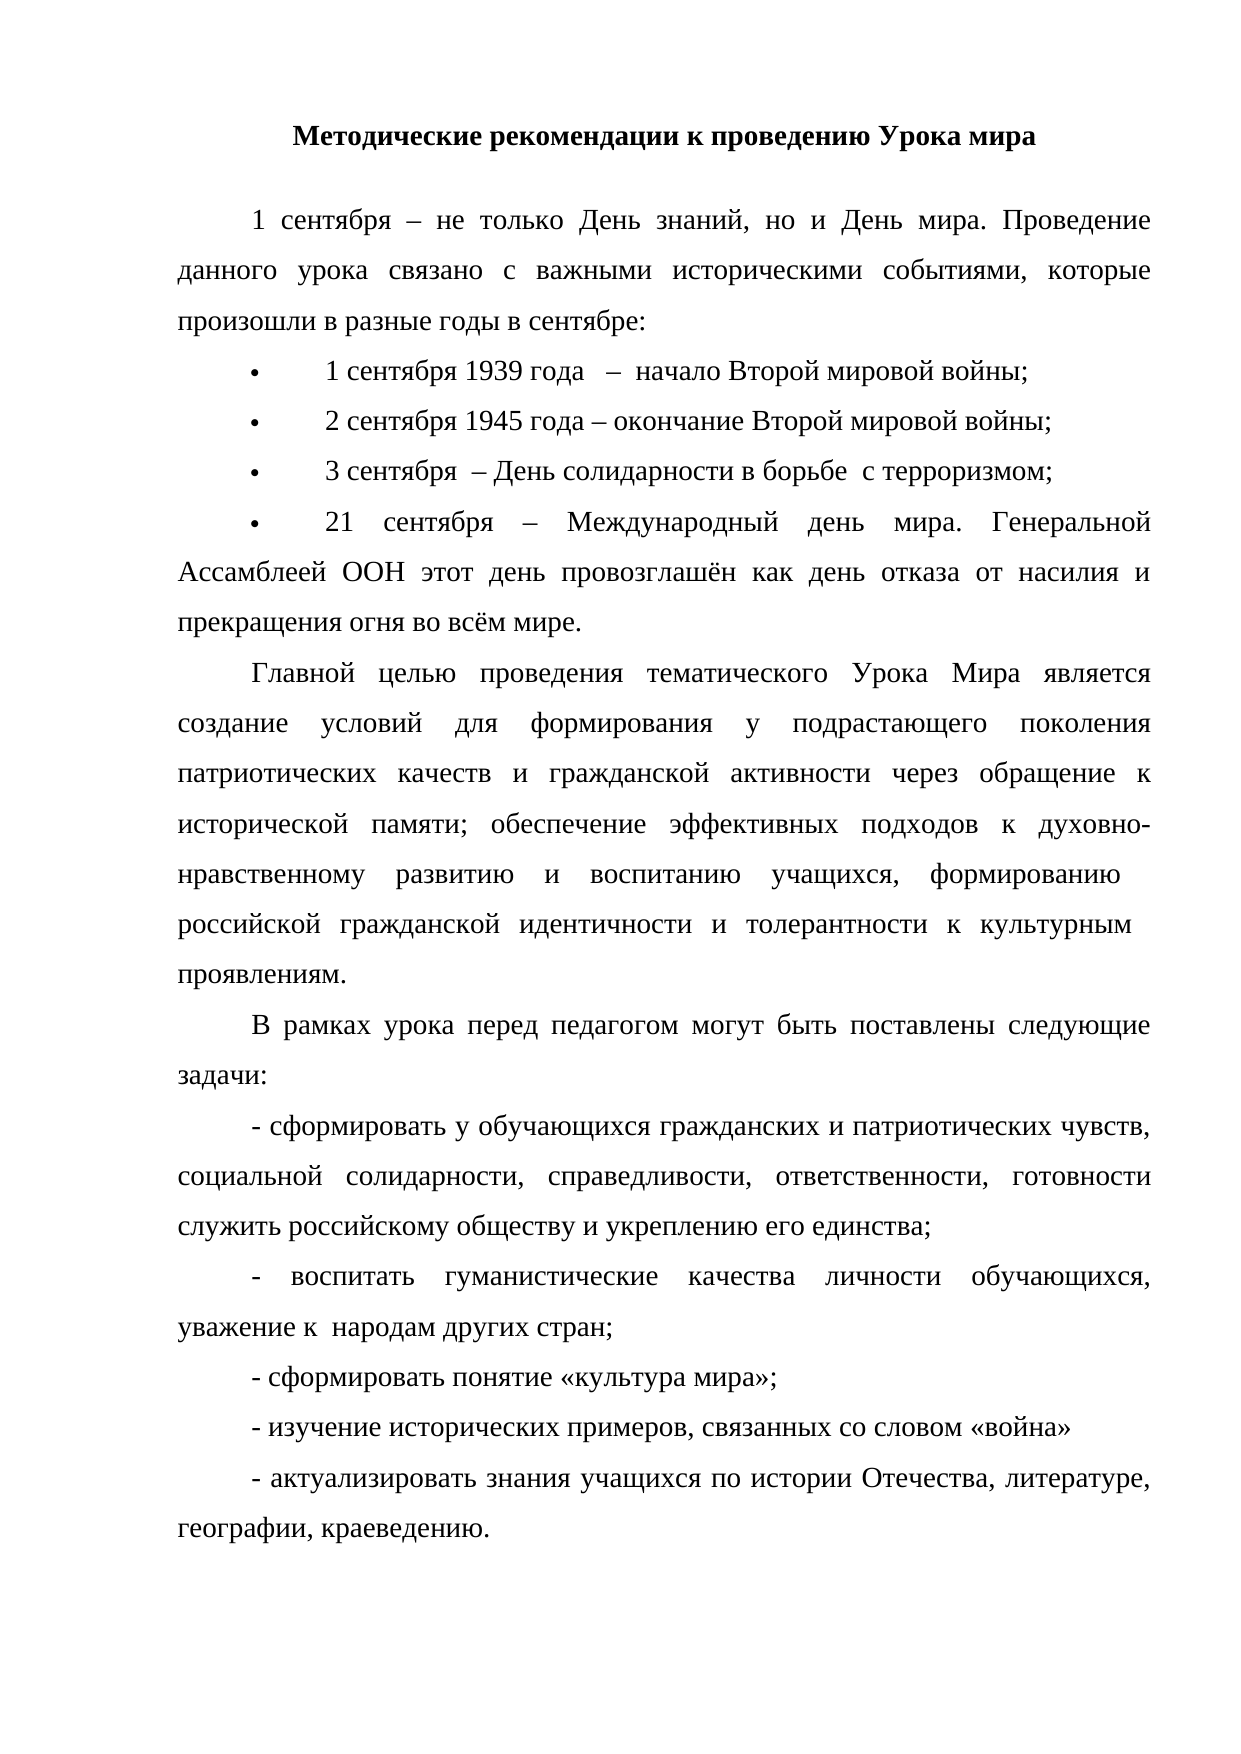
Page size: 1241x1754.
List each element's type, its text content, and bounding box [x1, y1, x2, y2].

text - актуализировать знания учащихся по истории Отечества, литературе, географии, краеведению. [177, 1460, 1152, 1544]
text - воспитать гуманистические качества личности обучающихся, уважение к народам других стран; [177, 1258, 1152, 1342]
text Методические рекомендации к проведению Урока мира [177, 118, 1152, 152]
text - сформировать понятие «культура мира»; [177, 1359, 1152, 1393]
list 21 сентября – Международный день мира. Генеральной Ассамблеей ООН этот день провозглашён как день отказа от насилия и прекращения огня во всём мире. [177, 504, 1152, 638]
text - изучение исторических примеров, связанных со словом «война» [177, 1409, 1152, 1443]
text В рамках урока перед педагогом могут быть поставлены следующие задачи: [177, 1007, 1152, 1091]
list 1 сентября 1939 года – начало Второй мировой войны; [251, 353, 1152, 386]
text Главной целью проведения тематического Урока Мира является создание условий для формирования у подрастающего поколения патриотических качеств и гражданской активности через обращение к исторической памяти; обеспечение эффективных подходов к духовно-нравственному развитию и воспитанию учащихся, формированию российской гражданской идентичности и толерантности к культурным проявлениям. [177, 655, 1152, 990]
list 3 сентября – День солидарности в борьбе с терроризмом; [251, 453, 1152, 487]
list 2 сентября 1945 года – окончание Второй мировой войны; [251, 403, 1152, 437]
text 1 сентября – не только День знаний, но и День мира. Проведение данного урока связано с важными историческими событиями, которые произошли в разные годы в сентябре: [177, 202, 1152, 336]
text - сформировать у обучающихся гражданских и патриотических чувств, социальной солидарности, справедливости, ответственности, готовности служить российскому обществу и укреплению его единства; [177, 1108, 1152, 1242]
